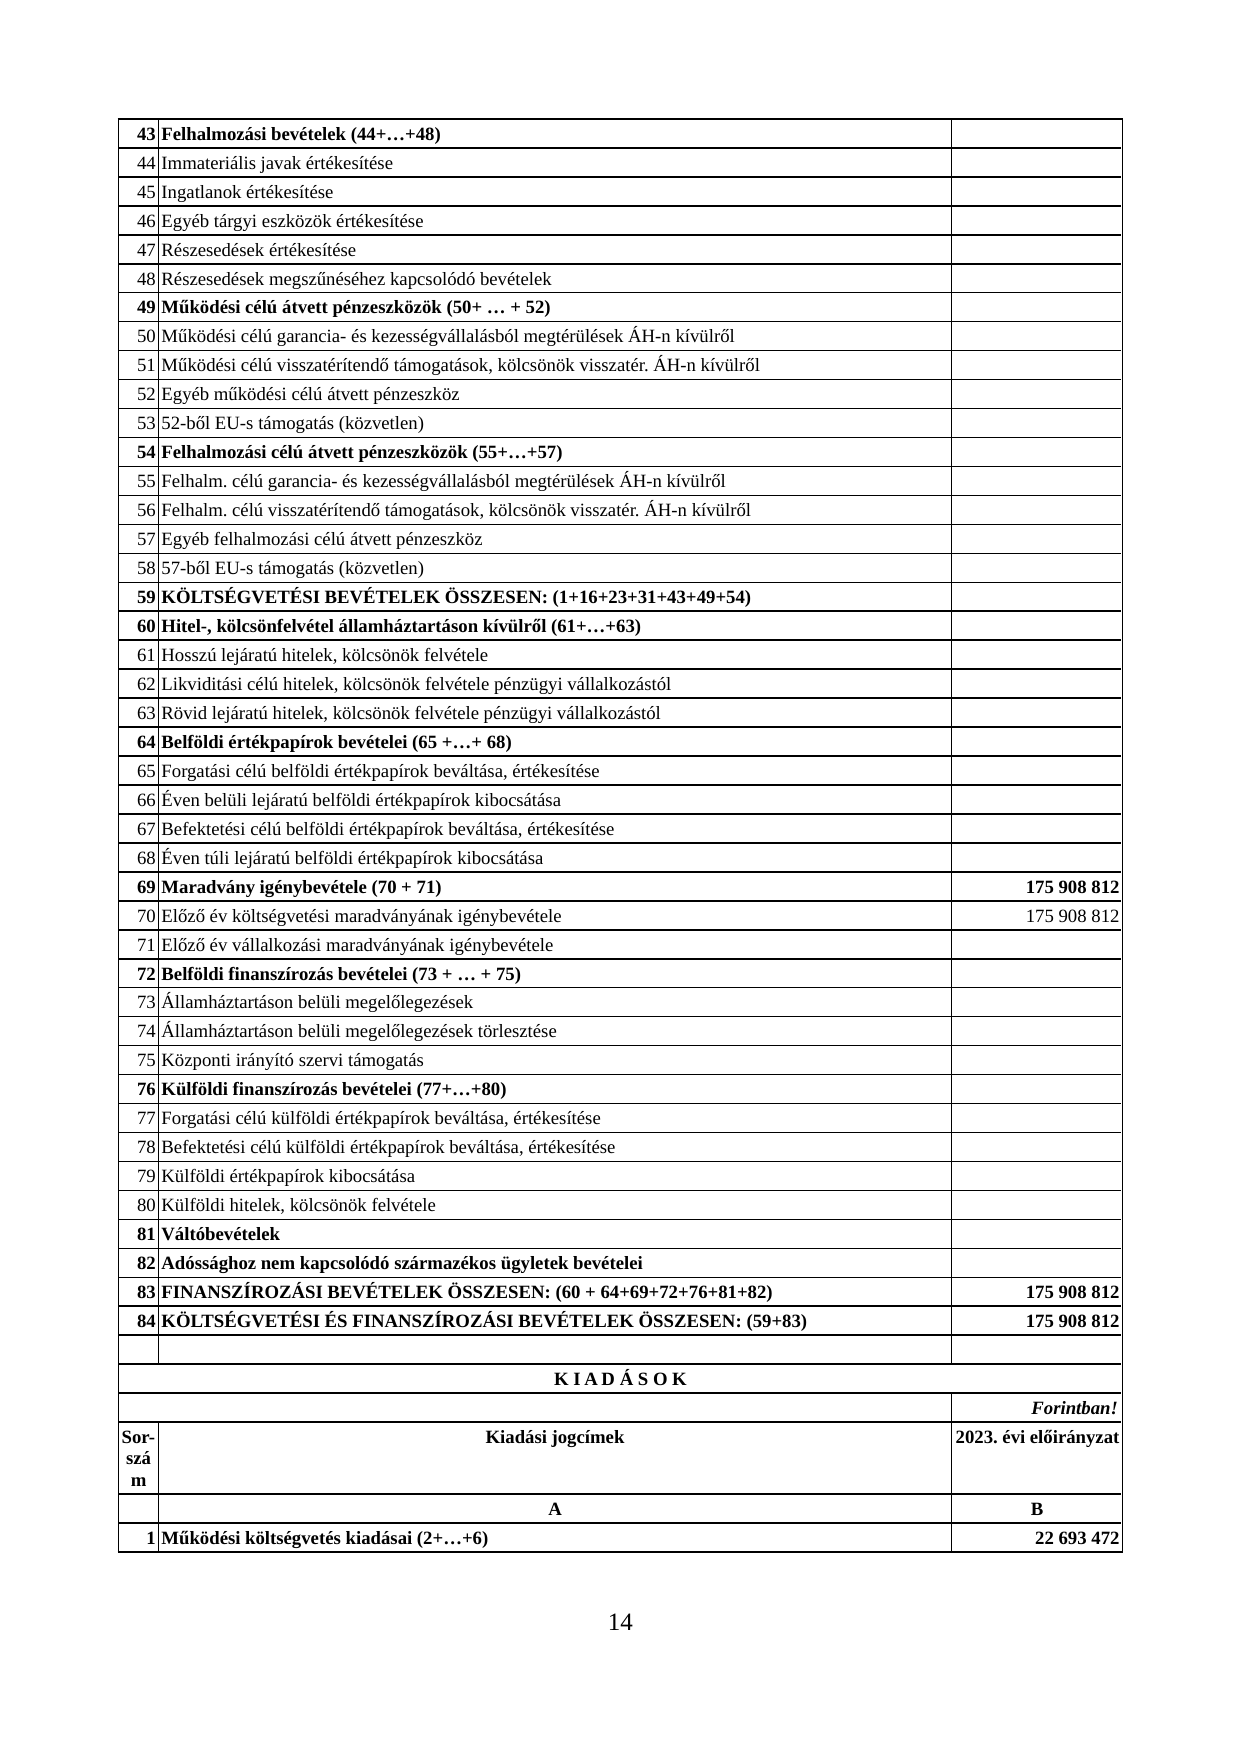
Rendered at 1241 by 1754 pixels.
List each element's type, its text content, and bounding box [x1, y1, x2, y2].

table_cell 1 [119, 1524, 158, 1551]
table_cell B [952, 1493, 1122, 1522]
table_cell 81 [119, 1220, 158, 1247]
table_cell [952, 987, 1122, 1016]
table_cell 63 [119, 699, 158, 726]
table_cell Egyéb tárgyi eszközök értékesítése [159, 207, 951, 234]
table_cell [952, 234, 1122, 263]
table_cell A [159, 1495, 951, 1522]
table_cell Rövid lejáratú hitelek, kölcsönök felvétele pénzügyi vállalkozástól [159, 699, 951, 726]
table_cell Forgatási célú belföldi értékpapírok beváltása, értékesítése [159, 757, 951, 784]
table_cell 2023. évi előirányzat [952, 1421, 1122, 1493]
table_cell Külföldi finanszírozás bevételei (77+…+80) [159, 1075, 951, 1103]
table_cell 45 [119, 178, 158, 205]
table_cell 58 [119, 554, 158, 581]
table_cell 70 [119, 902, 158, 929]
table_cell [952, 350, 1122, 379]
table_cell [952, 813, 1122, 842]
table_cell 82 [119, 1249, 158, 1276]
table_cell 76 [119, 1075, 158, 1103]
table_cell [952, 581, 1122, 610]
table_cell [952, 726, 1122, 755]
table_cell 68 [119, 844, 158, 871]
table_cell 175 908 812 [952, 1276, 1122, 1305]
table_cell Külföldi értékpapírok kibocsátása [159, 1162, 951, 1189]
table_cell Hitel-, kölcsönfelvétel államháztartáson kívülről (61+…+63) [159, 612, 951, 639]
table_cell 61 [119, 641, 158, 668]
table_cell [952, 755, 1122, 784]
table_cell [952, 263, 1122, 292]
table_cell K I A D Á S O K [119, 1363, 1122, 1392]
table_cell Adóssághoz nem kapcsolódó származékos ügyletek bevételei [159, 1249, 951, 1276]
table_cell Egyéb működési célú átvett pénzeszköz [159, 380, 951, 408]
table_cell 73 [119, 988, 158, 1016]
table_cell Immateriális javak értékesítése [159, 149, 951, 176]
table_cell Forintban! [952, 1392, 1122, 1421]
table_cell Külföldi hitelek, kölcsönök felvétele [159, 1191, 951, 1218]
table_cell [952, 1248, 1122, 1276]
table_cell 83 [119, 1278, 158, 1305]
table_cell 48 [119, 265, 158, 292]
table_cell [119, 1394, 951, 1421]
table_cell 65 [119, 757, 158, 784]
table_cell Felhalm. célú garancia- és kezességvállalásból megtérülések ÁH-n kívülről [159, 467, 951, 494]
table_cell 60 [119, 612, 158, 639]
table_cell Éven túli lejáratú belföldi értékpapírok kibocsátása [159, 844, 951, 871]
table_cell Éven belüli lejáratú belföldi értékpapírok kibocsátása [159, 786, 951, 813]
table_cell [952, 639, 1122, 668]
table_cell [952, 466, 1122, 494]
table_cell Működési célú visszatérítendő támogatások, kölcsönök visszatér. ÁH-n kívülről [159, 351, 951, 379]
table_cell [952, 1132, 1122, 1161]
table_cell 53 [119, 409, 158, 437]
table_cell [952, 321, 1122, 350]
table_cell [952, 842, 1122, 871]
table_cell Államháztartáson belüli megelőlegezések [159, 988, 951, 1016]
table_cell 67 [119, 815, 158, 842]
table_cell Működési célú átvett pénzeszközök (50+ … + 52) [159, 293, 951, 321]
table_cell 175 908 812 [952, 871, 1122, 900]
table_cell [952, 408, 1122, 437]
table_cell [952, 1074, 1122, 1103]
table_cell 69 [119, 873, 158, 900]
table_cell Forgatási célú külföldi értékpapírok beváltása, értékesítése [159, 1104, 951, 1132]
table_cell [952, 553, 1122, 581]
table_cell [952, 120, 1122, 147]
table_cell 175 908 812 [952, 900, 1122, 929]
table_cell Működési költségvetés kiadásai (2+…+6) [159, 1524, 951, 1551]
table_cell 84 [119, 1307, 158, 1334]
table_cell [952, 1334, 1122, 1363]
table_cell 75 [119, 1046, 158, 1074]
table_cell 49 [119, 293, 158, 321]
table_cell 56 [119, 496, 158, 523]
table_cell 57-ből EU-s támogatás (közvetlen) [159, 554, 951, 581]
table_cell 71 [119, 931, 158, 958]
table_cell [952, 929, 1122, 958]
table_cell KÖLTSÉGVETÉSI BEVÉTELEK ÖSSZESEN: (1+16+23+31+43+49+54) [159, 583, 951, 610]
table_cell Hosszú lejáratú hitelek, kölcsönök felvétele [159, 641, 951, 668]
table_cell [952, 610, 1122, 639]
table_cell [952, 176, 1122, 205]
table_cell Előző év költségvetési maradványának igénybevétele [159, 902, 951, 929]
table_cell 72 [119, 960, 158, 987]
table_cell 59 [119, 583, 158, 610]
table_cell [119, 1336, 158, 1363]
table_cell Felhalmozási célú átvett pénzeszközök (55+…+57) [159, 438, 951, 466]
table_cell [952, 1103, 1122, 1132]
table_cell 175 908 812 [952, 1305, 1122, 1334]
table_cell [952, 784, 1122, 813]
table_cell Belföldi finanszírozás bevételei (73 + … + 75) [159, 960, 951, 987]
table_cell 46 [119, 207, 158, 234]
table_cell 44 [119, 149, 158, 176]
table_cell 52 [119, 380, 158, 408]
table_cell [952, 1161, 1122, 1189]
table_cell [952, 1016, 1122, 1045]
table_cell 80 [119, 1191, 158, 1218]
table_cell [159, 1336, 951, 1363]
table_cell 50 [119, 322, 158, 350]
table_cell [952, 495, 1122, 523]
table_cell Előző év vállalkozási maradványának igénybevétele [159, 931, 951, 958]
table_cell Befektetési célú külföldi értékpapírok beváltása, értékesítése [159, 1133, 951, 1161]
table_cell 51 [119, 351, 158, 379]
table_cell Kiadási jogcímek [159, 1423, 951, 1493]
table_cell [952, 205, 1122, 234]
table_cell 43 [119, 120, 158, 147]
table_cell Likviditási célú hitelek, kölcsönök felvétele pénzügyi vállalkozástól [159, 670, 951, 697]
table_cell [952, 697, 1122, 726]
table_cell [952, 668, 1122, 697]
table_cell 54 [119, 438, 158, 466]
table_cell 62 [119, 670, 158, 697]
table_cell [119, 1495, 158, 1522]
table_cell [952, 958, 1122, 987]
table_cell [952, 1045, 1122, 1074]
table_cell [952, 437, 1122, 466]
table_cell 64 [119, 728, 158, 755]
table_cell [952, 292, 1122, 321]
table_cell FINANSZÍROZÁSI BEVÉTELEK ÖSSZESEN: (60 + 64+69+72+76+81+82) [159, 1278, 951, 1305]
table_cell 77 [119, 1104, 158, 1132]
table_cell Központi irányító szervi támogatás [159, 1046, 951, 1074]
table_cell [952, 1219, 1122, 1247]
table_cell [952, 1190, 1122, 1218]
table_cell 78 [119, 1133, 158, 1161]
table_cell Működési célú garancia- és kezességvállalásból megtérülések ÁH-n kívülről [159, 322, 951, 350]
table_cell Egyéb felhalmozási célú átvett pénzeszköz [159, 525, 951, 552]
table_cell 47 [119, 236, 158, 263]
table_cell 22 693 472 [952, 1522, 1122, 1551]
table_cell Ingatlanok értékesítése [159, 178, 951, 205]
table_cell Belföldi értékpapírok bevételei (65 +…+ 68) [159, 728, 951, 755]
table_cell Sor- szám [119, 1423, 158, 1493]
table_cell Felhalm. célú visszatérítendő támogatások, kölcsönök visszatér. ÁH-n kívülről [159, 496, 951, 523]
table_cell 55 [119, 467, 158, 494]
table_cell 52-ből EU-s támogatás (közvetlen) [159, 409, 951, 437]
table_cell [952, 379, 1122, 408]
table_cell Váltóbevételek [159, 1220, 951, 1247]
table_cell Részesedések megszűnéséhez kapcsolódó bevételek [159, 265, 951, 292]
table_cell Maradvány igénybevétele (70 + 71) [159, 873, 951, 900]
table_cell KÖLTSÉGVETÉSI ÉS FINANSZÍROZÁSI BEVÉTELEK ÖSSZESEN: (59+83) [159, 1307, 951, 1334]
table_cell 79 [119, 1162, 158, 1189]
table_cell 57 [119, 525, 158, 552]
table_cell [952, 147, 1122, 176]
table_cell 66 [119, 786, 158, 813]
table_cell Államháztartáson belüli megelőlegezések törlesztése [159, 1017, 951, 1045]
table_cell Részesedések értékesítése [159, 236, 951, 263]
table_cell 74 [119, 1017, 158, 1045]
table_cell Befektetési célú belföldi értékpapírok beváltása, értékesítése [159, 815, 951, 842]
table_cell [952, 524, 1122, 552]
table_cell Felhalmozási bevételek (44+…+48) [159, 120, 951, 147]
